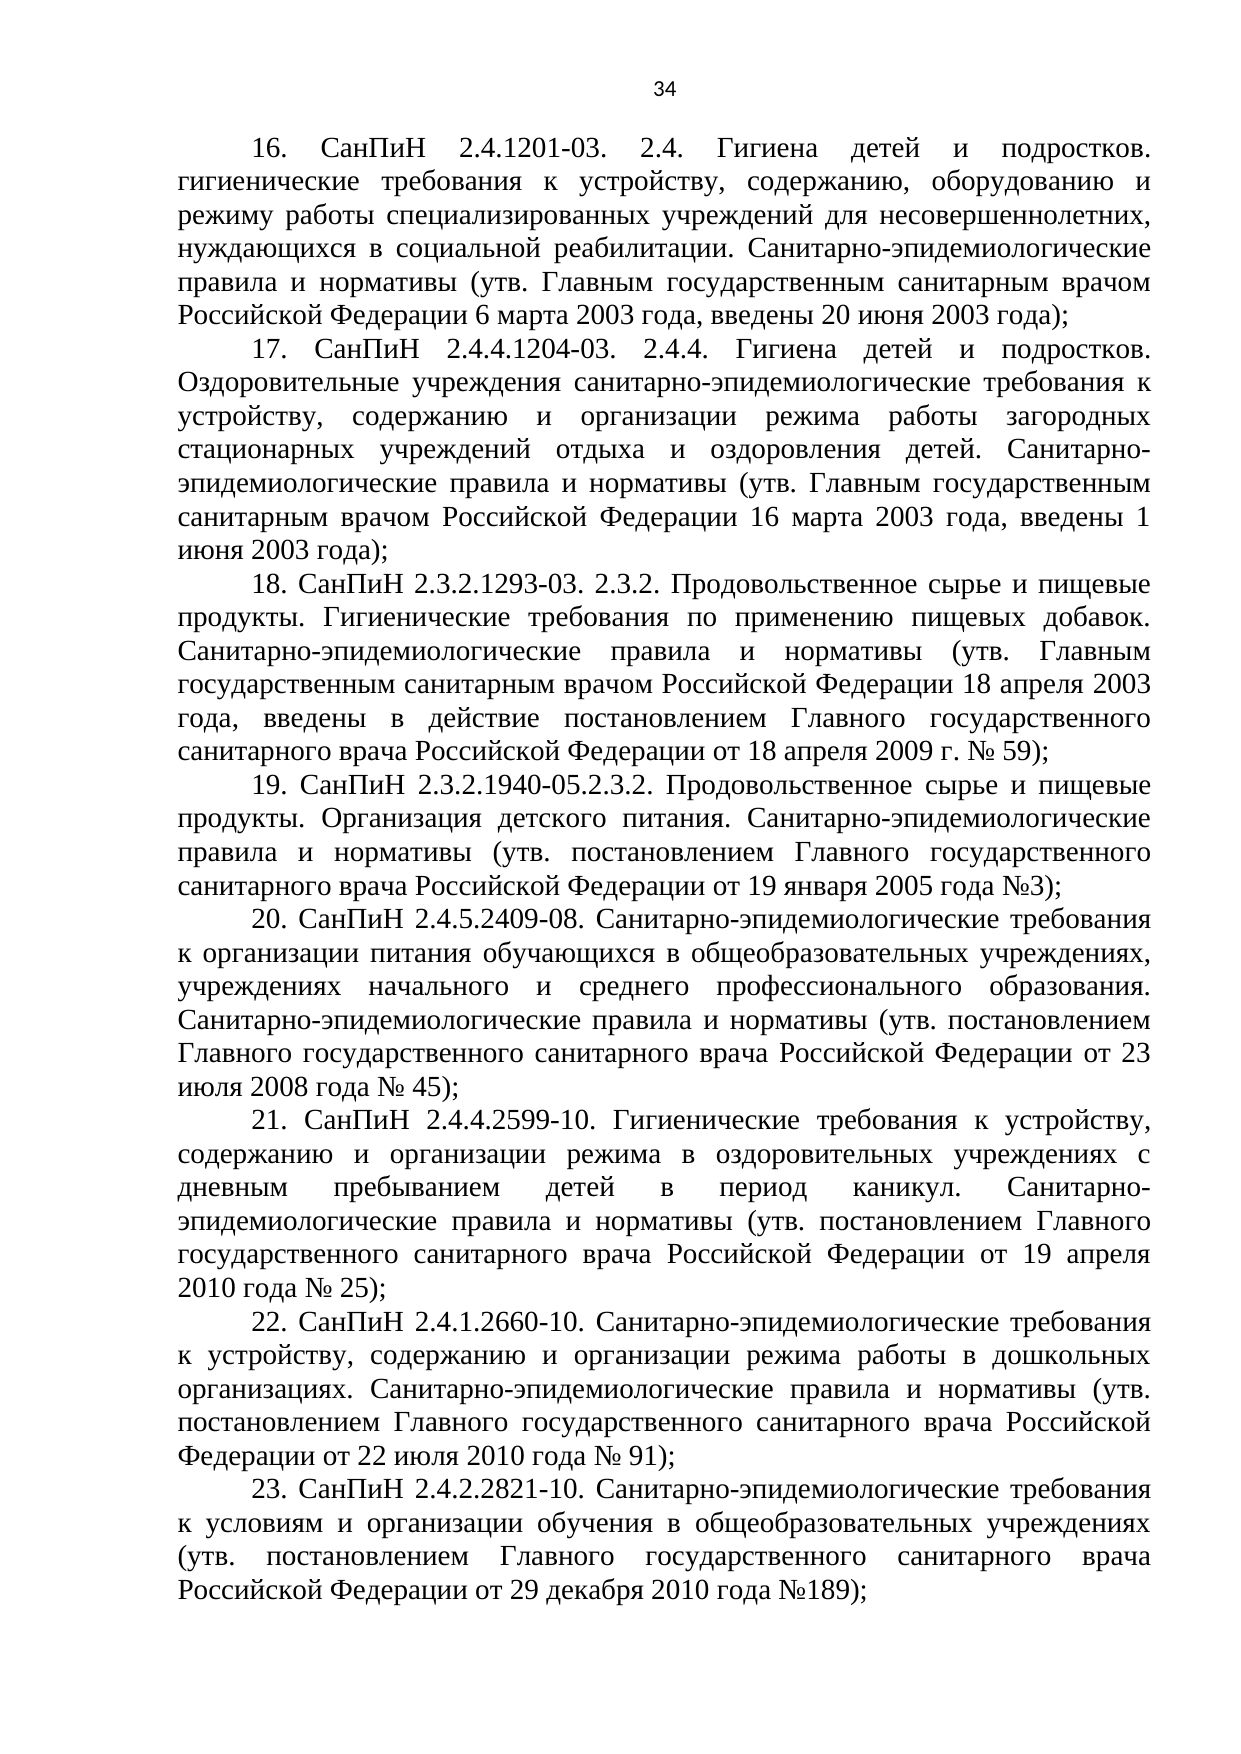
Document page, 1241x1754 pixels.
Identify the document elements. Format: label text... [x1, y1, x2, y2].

text 16. СанПиН 2.4.1201-03. 2.4. Гигиена детей и подростков. гигиенические требования к устройству, содержанию, оборудованию и режиму работы специализированных учреждений для несовершеннолетних, нуждающихся в социальной реабилитации. Санитарно-эпидемиологические правила и нормативы (утв. Главным государственным санитарным врачом Российской Федерации 6 марта 2003 года, введены 20 июня 2003 года); [177, 130, 1152, 331]
text 19. СанПиН 2.3.2.1940-05.2.3.2. Продовольственное сырье и пищевые продукты. Организация детского питания. Санитарно-эпидемиологические правила и нормативы (утв. постановлением Главного государственного санитарного врача Российской Федерации от 19 января 2005 года №3); [177, 767, 1152, 901]
text 21. СанПиН 2.4.4.2599-10. Гигиенические требования к устройству, содержанию и организации режима в оздоровительных учреждениях с дневным пребыванием детей в период каникул. Санитарно-эпидемиологические правила и нормативы (утв. постановлением Главного государственного санитарного врача Российской Федерации от 19 апреля 2010 года № 25); [177, 1102, 1152, 1304]
text 23. СанПиН 2.4.2.2821-10. Санитарно-эпидемиологические требования к условиям и организации обучения в общеобразовательных учреждениях (утв. постановлением Главного государственного санитарного врача Российской Федерации от 29 декабря 2010 года №189); [177, 1471, 1152, 1606]
text 22. СанПиН 2.4.1.2660-10. Санитарно-эпидемиологические требования к устройству, содержанию и организации режима работы в дошкольных организациях. Санитарно-эпидемиологические правила и нормативы (утв. постановлением Главного государственного санитарного врача Российской Федерации от 22 июля 2010 года № 91); [177, 1304, 1152, 1471]
text 18. СанПиН 2.3.2.1293-03. 2.3.2. Продовольственное сырье и пищевые продукты. Гигиенические требования по применению пищевых добавок. Санитарно-эпидемиологические правила и нормативы (утв. Главным государственным санитарным врачом Российской Федерации 18 апреля 2003 года, введены в действие постановлением Главного государственного санитарного врача Российской Федерации от 18 апреля 2009 г. № 59); [177, 566, 1152, 767]
text 20. СанПиН 2.4.5.2409-08. Санитарно-эпидемиологические требования к организации питания обучающихся в общеобразовательных учреждениях, учреждениях начального и среднего профессионального образования. Санитарно-эпидемиологические правила и нормативы (утв. постановлением Главного государственного санитарного врача Российской Федерации от 23 июля 2008 года № 45); [177, 901, 1152, 1102]
text 17. СанПиН 2.4.4.1204-03. 2.4.4. Гигиена детей и подростков. Оздоровительные учреждения санитарно-эпидемиологические требования к устройству, содержанию и организации режима работы загородных стационарных учреждений отдыха и оздоровления детей. Санитарно-эпидемиологические правила и нормативы (утв. Главным государственным санитарным врачом Российской Федерации 16 марта 2003 года, введены 1 июня 2003 года); [177, 331, 1152, 566]
